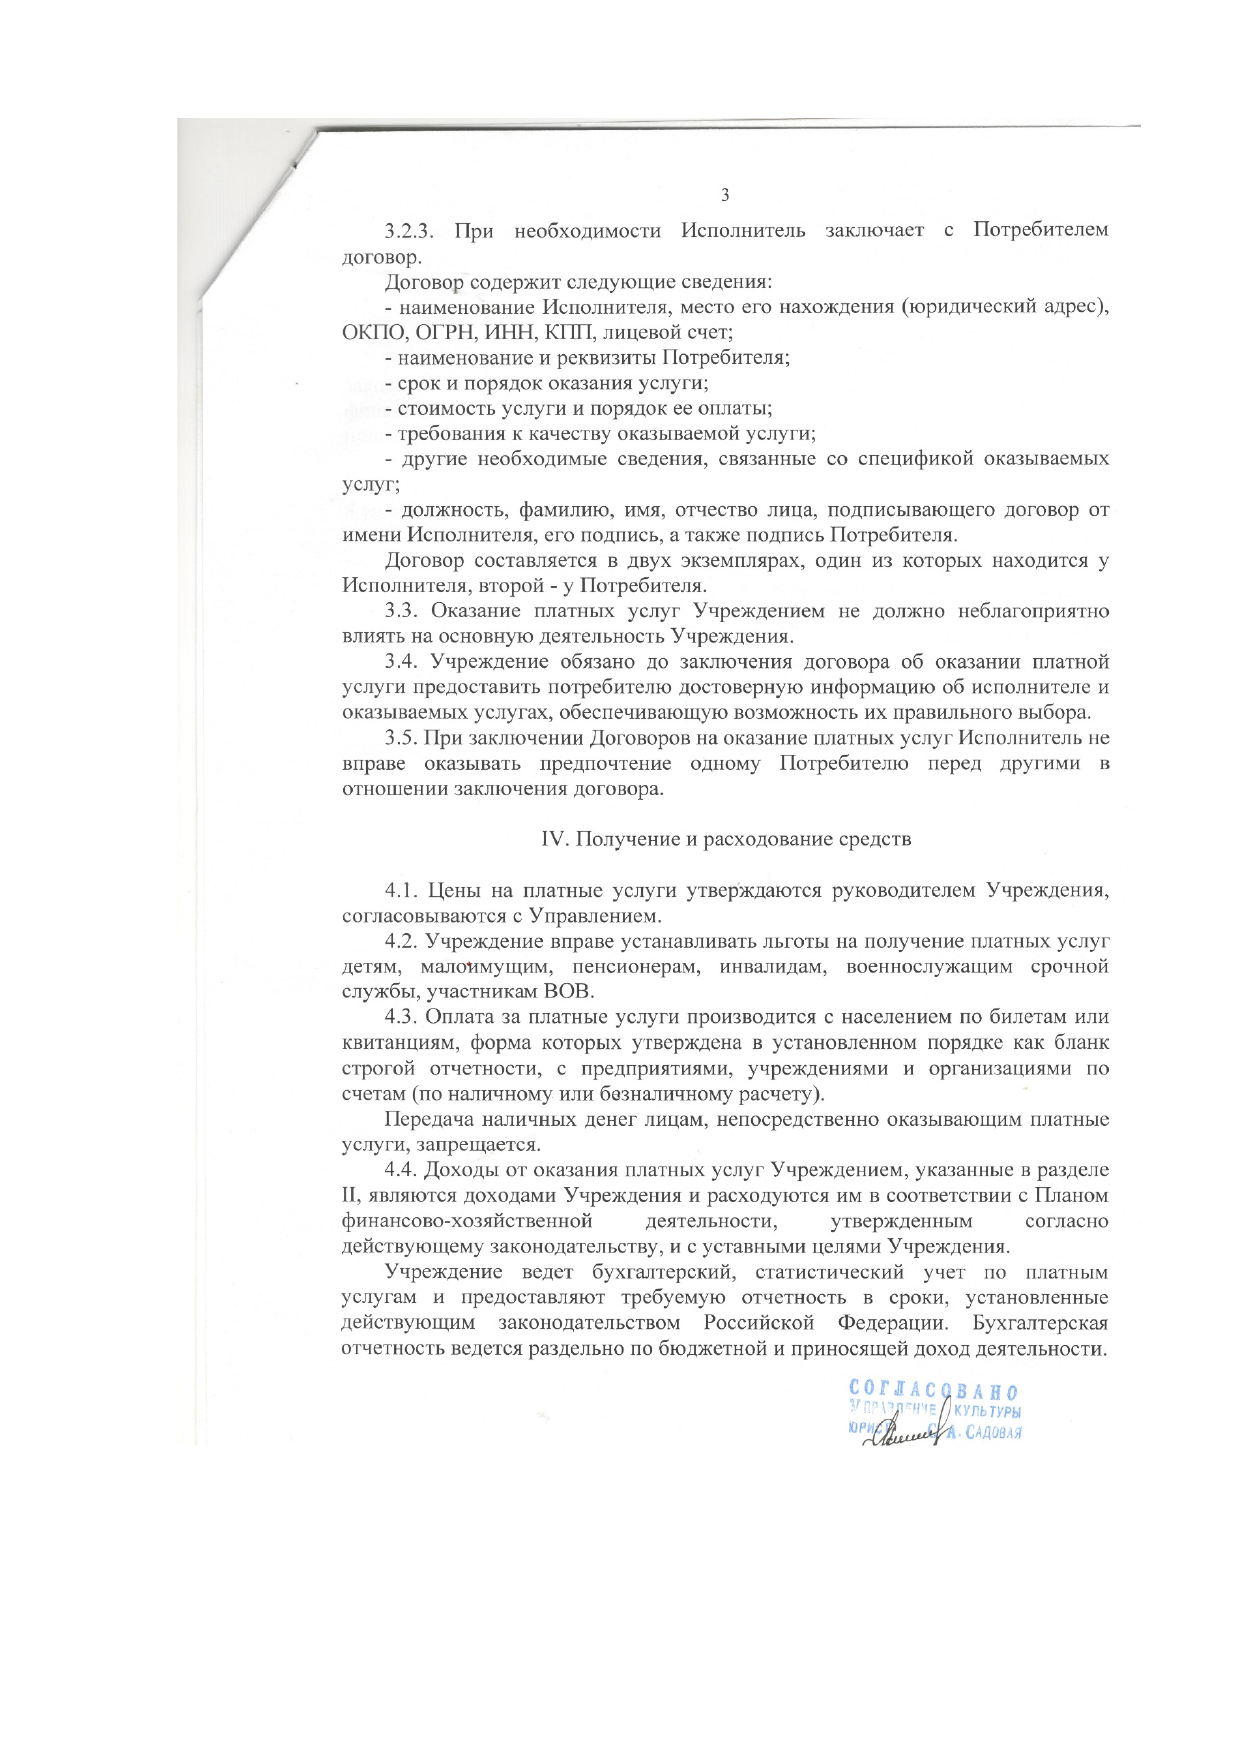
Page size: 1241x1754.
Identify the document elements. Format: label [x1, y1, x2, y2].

picture [177, 118, 1152, 1458]
